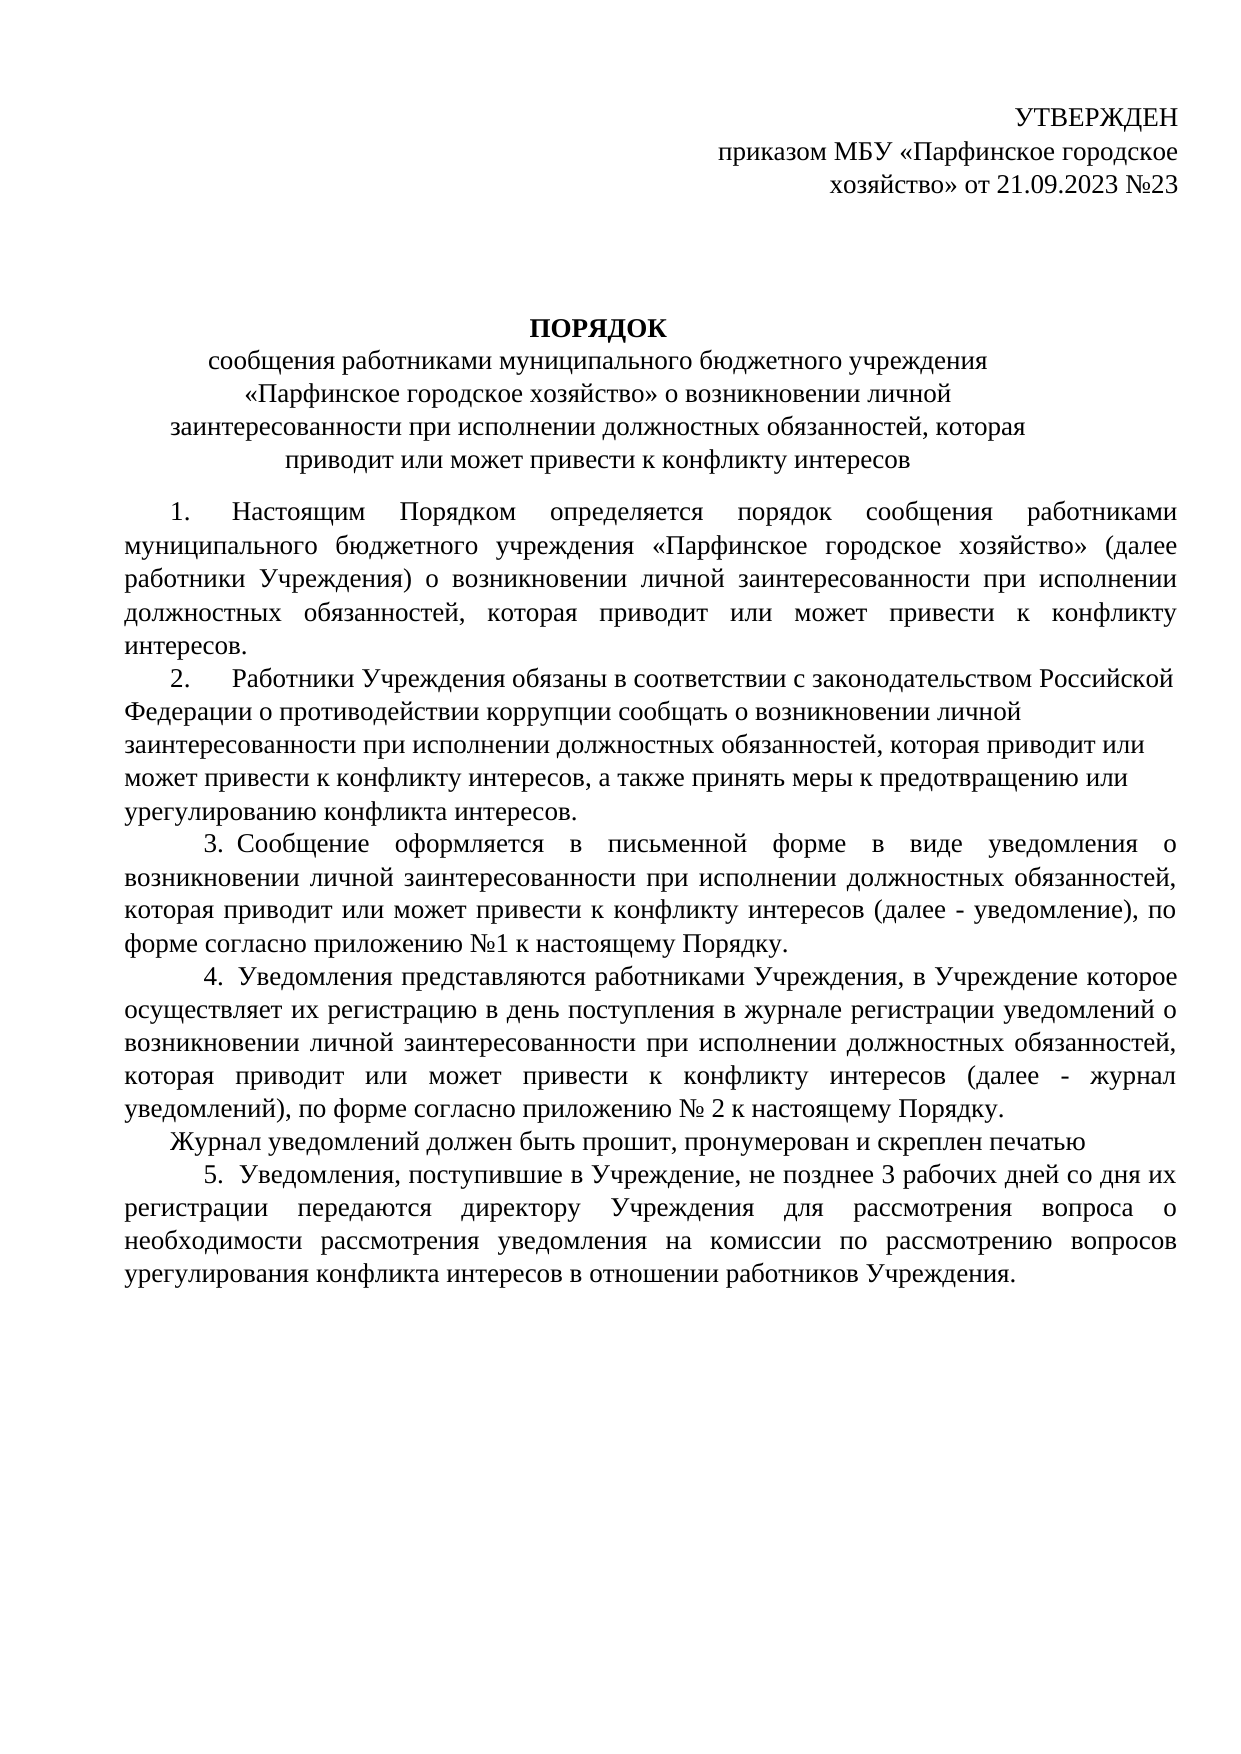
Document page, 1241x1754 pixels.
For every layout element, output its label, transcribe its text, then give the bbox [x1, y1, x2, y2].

list Настоящим Порядком определяется порядок сообщения работниками муниципального бюджетного учреждения «Парфинское городское хозяйство» (далее работники Учреждения) о возникновении личной заинтересованности при исполнении должностных обязанностей, которая приводит или может привести к конфликту интересов. [124, 494, 1178, 661]
list Сообщение оформляется в письменной форме в виде уведомления о возникновении личной заинтересованности при исполнении должностных обязанностей, которая приводит или может привести к конфликту интересов (далее - уведомление), по форме согласно приложению №1 к настоящему Порядку. [124, 827, 1178, 959]
text ПОРЯДОК [66, 316, 1130, 343]
text сообщения работниками муниципального бюджетного учреждения «Парфинское городское хозяйство» о возникновении личной заинтересованности при исполнении должностных обязанностей, которая приводит или может привести к конфликту интересов [66, 343, 1130, 475]
list Уведомления, поступившие в Учреждение, не позднее 3 рабочих дней со дня их регистрации передаются директору Учреждения для рассмотрения вопроса о необходимости рассмотрения уведомления на комиссии по рассмотрению вопросов урегулирования конфликта интересов в отношении работников Учреждения. [124, 1157, 1178, 1289]
list Уведомления представляются работниками Учреждения, в Учреждение которое осуществляет их регистрацию в день поступления в журнале регистрации уведомлений о возникновении личной заинтересованности при исполнении должностных обязанностей, которая приводит или может привести к конфликту интересов (далее - журнал уведомлений), по форме согласно приложению № 2 к настоящему Порядку. [124, 959, 1178, 1124]
text Журнал уведомлений должен быть прошит, пронумерован и скреплен печатью [124, 1124, 1178, 1157]
list Работники Учреждения обязаны в соответствии с законодательством Российской Федерации о противодействии коррупции сообщать о возникновении личной заинтересованности при исполнении должностных обязанностей, которая приводит или может привести к конфликту интересов, а также принять меры к предотвращению или урегулированию конфликта интересов. [124, 661, 1178, 827]
text УТВЕРЖДЕН [670, 100, 1178, 134]
text приказом МБУ «Парфинское городское хозяйство» от 21.09.2023 №23 [670, 134, 1178, 201]
